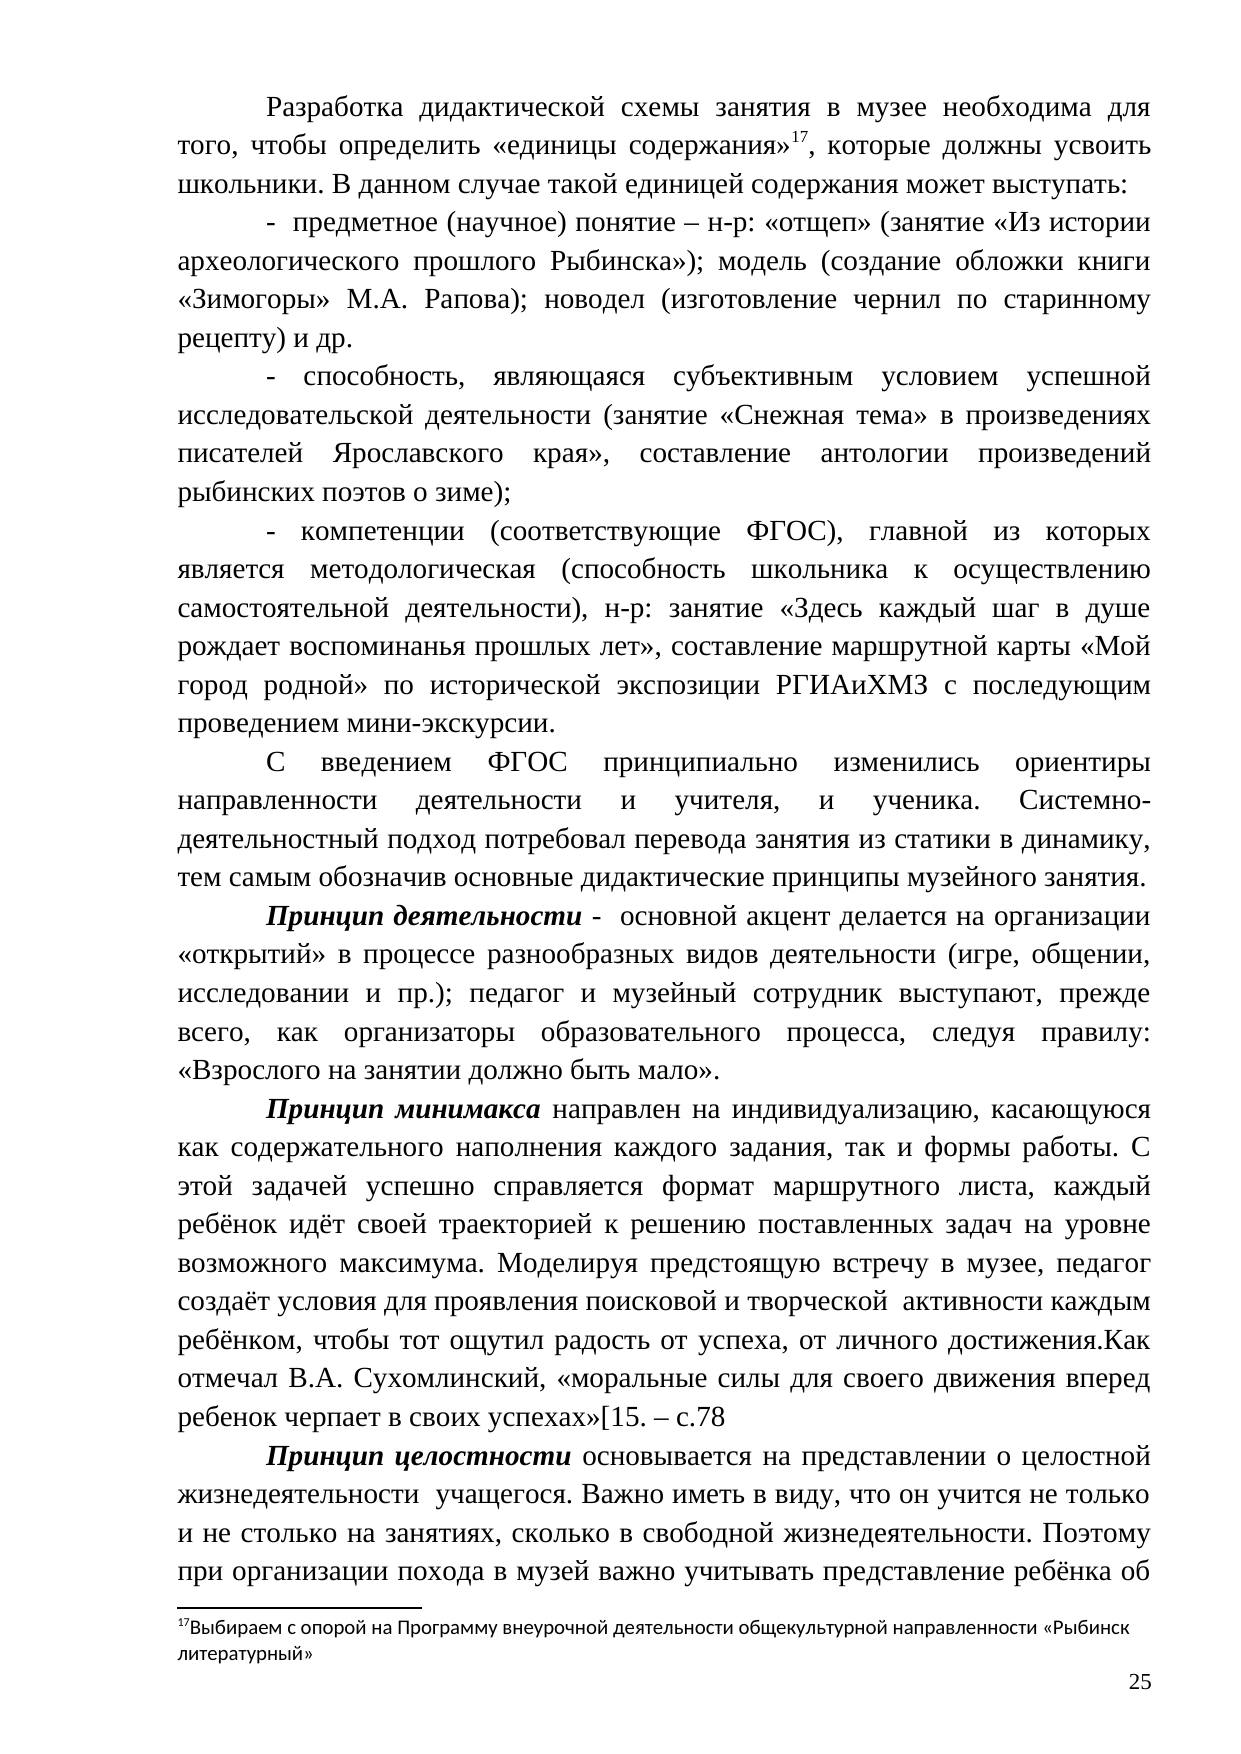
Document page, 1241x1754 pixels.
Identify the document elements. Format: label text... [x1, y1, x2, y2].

list - предметное (научное) понятие – н-р: «отщеп» (занятие «Из истории археологического прошлого Рыбинска»); модель (создание обложки книги «Зимогоры» М.А. Рапова); новодел (изготовление чернил по старинному рецепту) и др. [177, 204, 1152, 353]
list Разработка дидактической схемы занятия в музее необходима для того, чтобы определить «единицы содержания», которые должны усвоить школьники. В данном случае такой единицей содержания может выступать: [177, 89, 1152, 199]
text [177, 1438, 1152, 1587]
list - способность, являющаяся субъективным условием успешной исследовательской деятельности (занятие «Снежная тема» в произведениях писателей Ярославского края», составление антологии произведений рыбинских поэтов о зиме); [177, 358, 1152, 508]
list Принцип деятельности - основной акцент делается на организации «открытий» в процессе разнообразных видов деятельности (игре, общении, исследовании и пр.); педагог и музейный сотрудник выступают, прежде всего, как организаторы образовательного процесса, следуя правилу: «Взрослого на занятии должно быть мало». [177, 898, 1152, 1086]
list - компетенции (соответствующие ФГОС), главной из которых является методологическая (способность школьника к осуществлению самостоятельной деятельности), н-р: занятие «Здесь каждый шаг в душе рождает воспоминанья прошлых лет», составление маршрутной карты «Мой город родной» по исторической экспозиции РГИАиХМЗ с последующим проведением мини-экскурсии. [177, 513, 1152, 739]
list С введением ФГОС принципиально изменились ориентиры направленности деятельности и учителя, и ученика. Системно-деятельностный подход потребовал перевода занятия из статики в динамику, тем самым обозначив основные дидактические принципы музейного занятия. [177, 744, 1152, 893]
list Принцип минимакса направлен на индивидуализацию, касающуюся как содержательного наполнения каждого задания, так и формы работы. С этой задачей успешно справляется формат маршрутного листа, каждый ребёнок идёт своей траекторией к решению поставленных задач на уровне возможного максимума. Моделируя предстоящую встречу в музее, педагог создаёт условия для проявления поисковой и творческой активности каждым ребёнком, чтобы тот ощутил радость от успеха, от личного достижения.Как отмечал В.А. Сухомлинский, «моральные силы для своего движения вперед ребенок черпает в своих успехах»[15. – с.78 [177, 1091, 1152, 1433]
